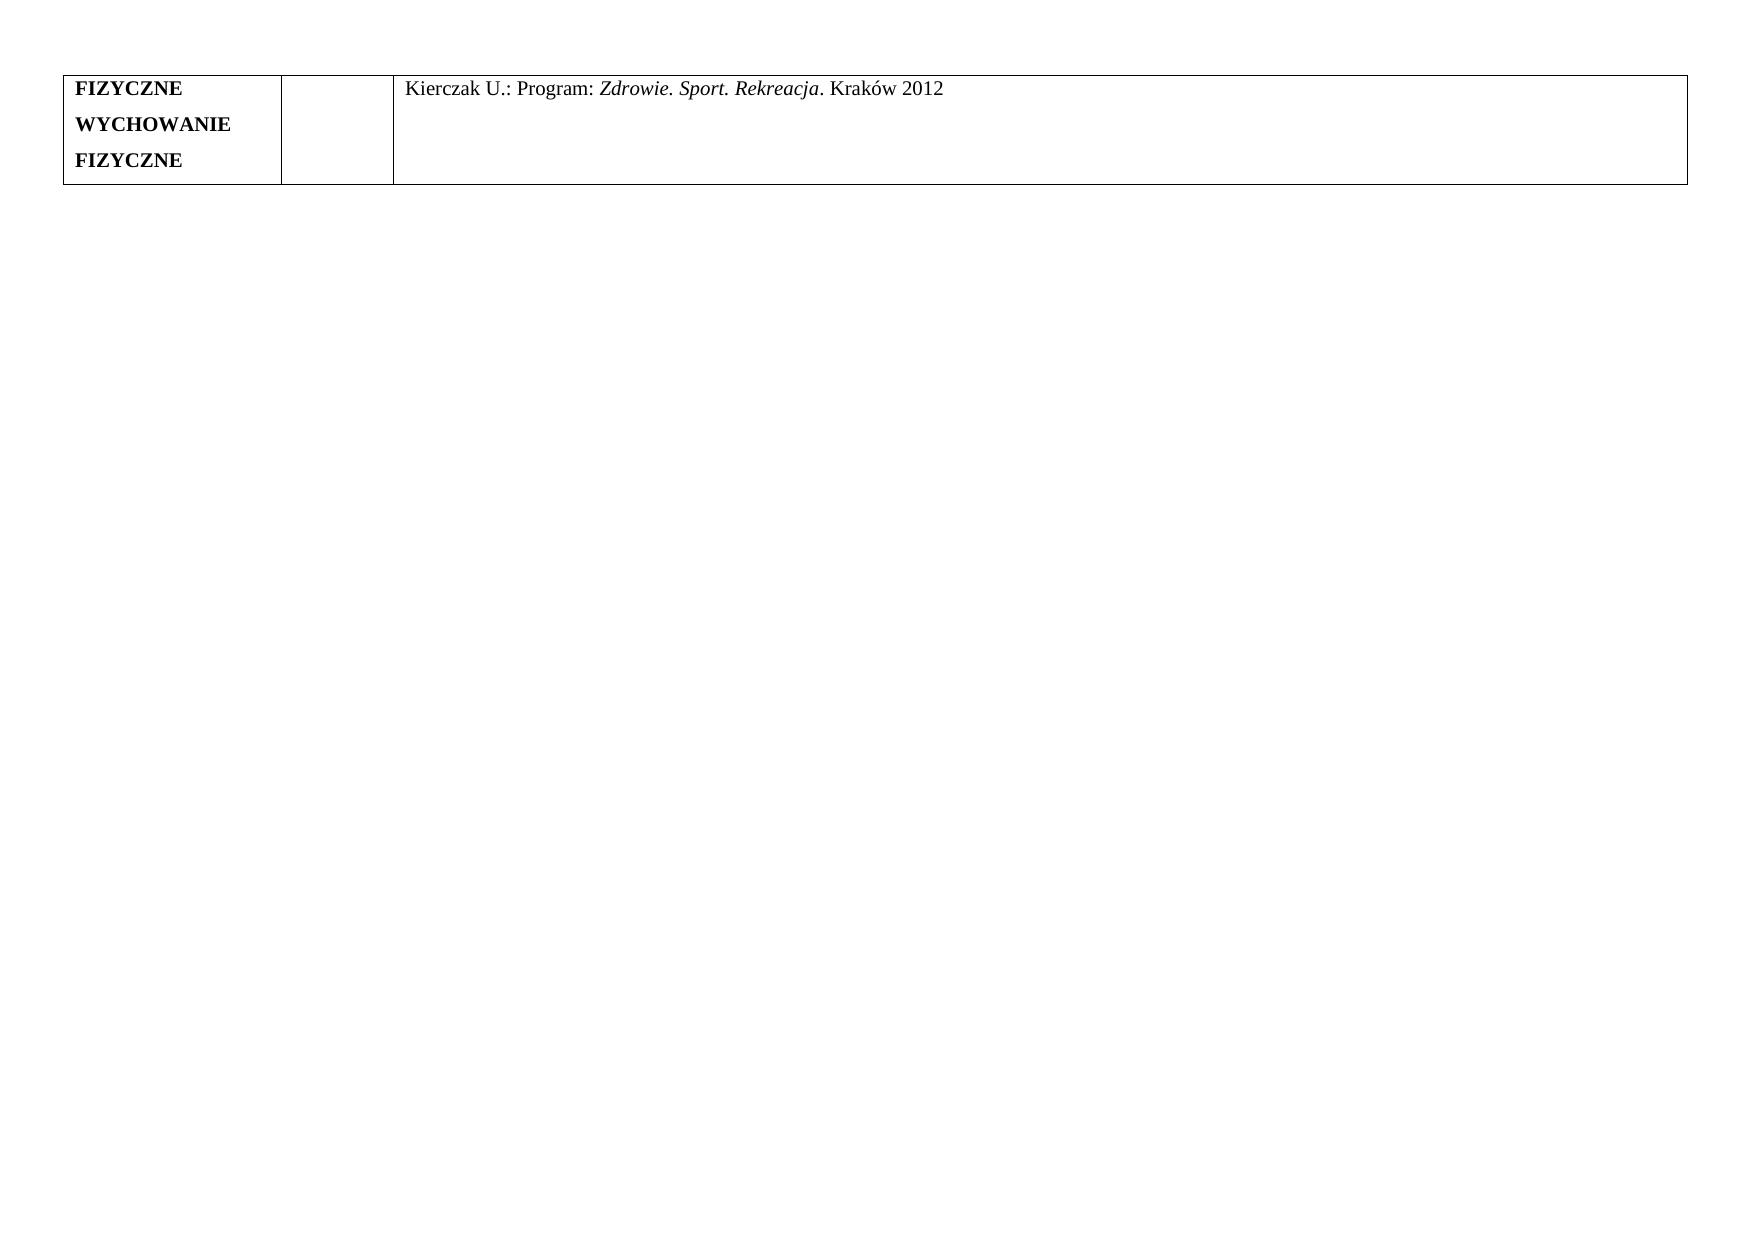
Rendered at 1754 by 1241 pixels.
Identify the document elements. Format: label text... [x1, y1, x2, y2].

table_cell I [282, 76, 393, 184]
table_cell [64, 76, 281, 184]
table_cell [394, 76, 1687, 184]
